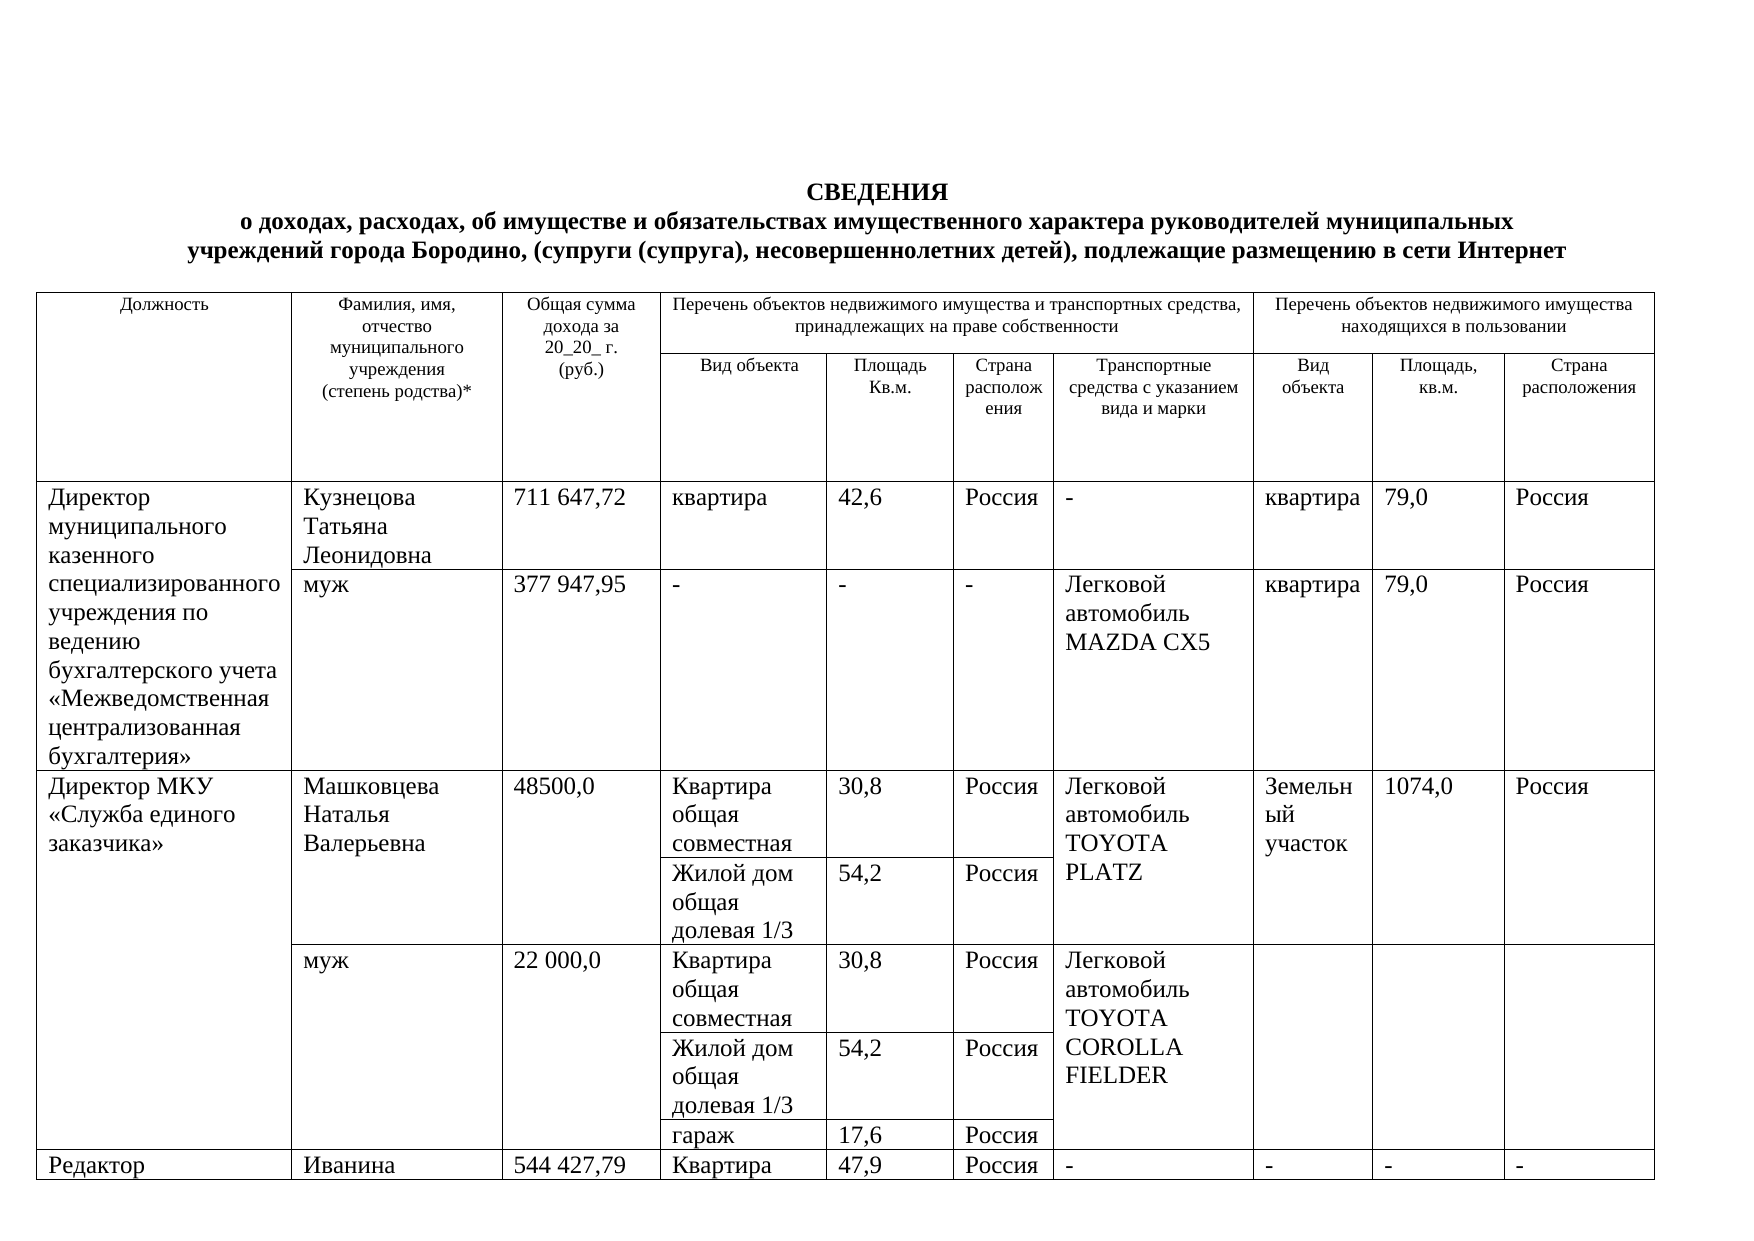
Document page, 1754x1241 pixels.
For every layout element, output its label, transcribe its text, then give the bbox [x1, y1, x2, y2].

text о доходах, расходах, об имуществе и обязательствах имущественного характера руководителей муниципальных [59, 206, 1695, 235]
table_cell Жилой дом общая долевая 1/3 [661, 858, 826, 944]
table_cell Россия [1505, 771, 1654, 944]
table_cell Страна расположения [954, 354, 1053, 481]
text СВЕДЕНИЯ [59, 177, 1695, 206]
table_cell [292, 1150, 502, 1178]
table_cell - [1254, 1150, 1372, 1178]
table_cell - [1373, 1150, 1504, 1178]
table_cell квартира [661, 482, 826, 568]
table_cell Машковцева Наталья Валерьевна [292, 771, 502, 944]
table_cell - [827, 570, 953, 770]
table_cell 30,8 [827, 771, 953, 857]
table_header Должность [37, 293, 291, 481]
table_cell 22 000,0 [503, 945, 660, 1149]
table_cell Россия [1505, 570, 1654, 770]
text учреждений города Бородино, (супруги (супруга), несовершеннолетних детей), подлежащие размещению в сети Интернет [59, 235, 1695, 263]
table_cell Легковой автомобиль TOYOTA PLATZ [1054, 771, 1253, 944]
table_cell 54,2 [827, 1033, 953, 1119]
table_cell Легковой автомобиль MAZDA CX5 [1054, 570, 1253, 770]
table_cell муж [292, 945, 502, 1149]
table_cell Транспортные средства с указанием вида и марки [1054, 354, 1253, 481]
table_cell Россия [954, 1150, 1053, 1178]
table_header Перечень объектов недвижимого имущества и транспортных средства, принадлежащих на праве собственности [661, 293, 1253, 353]
table_cell 30,8 [827, 945, 953, 1032]
table_cell Площадь, кв.м. [1373, 354, 1504, 481]
table_cell Квартира общая совместная [661, 771, 826, 857]
table_cell - [1054, 482, 1253, 568]
table_cell 377 947,95 [503, 570, 660, 770]
table_cell [1505, 945, 1654, 1149]
table_cell Кузнецова Татьяна Леонидовна [292, 482, 502, 568]
table_cell квартира [1254, 570, 1372, 770]
table_cell гараж [661, 1120, 826, 1149]
table_cell 47,9 [827, 1150, 953, 1178]
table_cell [37, 1150, 291, 1178]
table_cell - [1505, 1150, 1654, 1178]
table_cell 711 647,72 [503, 482, 660, 568]
table_cell Земельный участок [1254, 771, 1372, 944]
table_cell 79,0 [1373, 570, 1504, 770]
table_cell Вид объекта [1254, 354, 1372, 481]
table_cell Страна расположения [1505, 354, 1654, 481]
table_cell 54,2 [827, 858, 953, 944]
table_header Общая сумма дохода за 20_20_ г. (руб.) [503, 293, 660, 481]
table_cell 17,6 [827, 1120, 953, 1149]
table_cell 544 427,79 [503, 1150, 660, 1178]
table_cell Вид объекта [661, 354, 826, 481]
table_cell Директор муниципального казенного специализированного учреждения по ведению бухгалтерского учета «Межведомственная централизованная бухгалтерия» [37, 482, 291, 770]
table_cell Россия [954, 1033, 1053, 1119]
table_cell квартира [1254, 482, 1372, 568]
table_cell Россия [954, 771, 1053, 857]
table_cell Россия [954, 482, 1053, 568]
table_cell 79,0 [1373, 482, 1504, 568]
table_cell Россия [954, 1120, 1053, 1149]
table_cell 42,6 [827, 482, 953, 568]
table_cell 48500,0 [503, 771, 660, 944]
table_cell 1074,0 [1373, 771, 1504, 944]
table_cell Легковой автомобиль TOYOTA COROLLA FIELDER [1054, 945, 1253, 1149]
table_cell Квартира общая совместная [661, 945, 826, 1032]
table_cell - [1054, 1150, 1253, 1178]
table_header Перечень объектов недвижимого имущества находящихся в пользовании [1254, 293, 1654, 353]
table_cell Директор МКУ «Служба единого заказчика» [37, 771, 291, 1149]
table_cell Россия [954, 858, 1053, 944]
table_cell муж [292, 570, 502, 770]
table_cell Жилой дом общая долевая 1/3 [661, 1033, 826, 1119]
table_cell [1254, 945, 1372, 1149]
table_header Фамилия, имя, отчество муниципального учреждения (степень родства)* [292, 293, 502, 481]
table_cell Россия [1505, 482, 1654, 568]
table_cell Площадь Кв.м. [827, 354, 953, 481]
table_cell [661, 1150, 826, 1178]
table_cell Россия [954, 945, 1053, 1032]
table_cell - [661, 570, 826, 770]
table_cell [1373, 945, 1504, 1149]
table_cell - [954, 570, 1053, 770]
